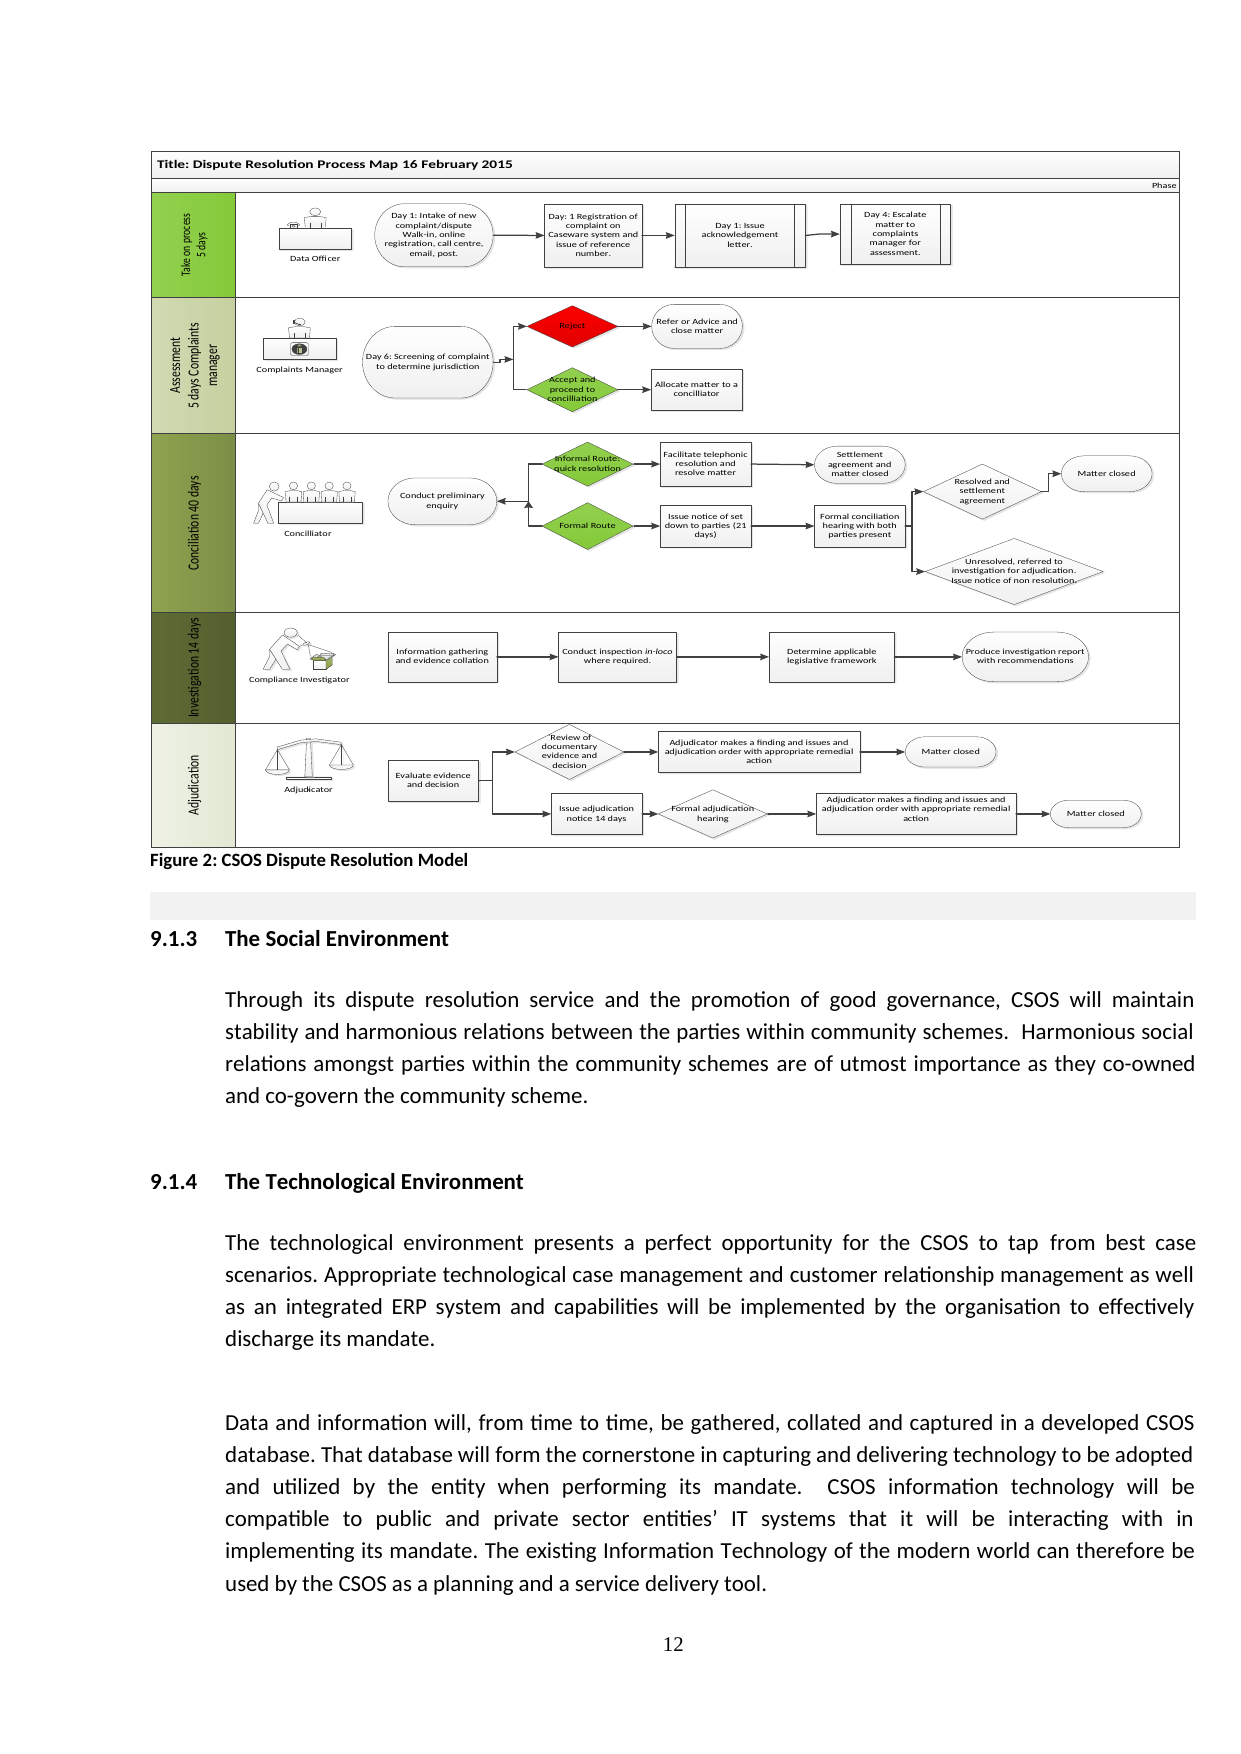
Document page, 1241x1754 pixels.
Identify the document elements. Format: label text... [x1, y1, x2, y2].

subtitle The Technological Environment [150, 1167, 1196, 1195]
list The technological environment presents a perfect opportunity for the CSOS to tap from best case scenarios. Appropriate technological case management and customer relationship management as well as an integrated ERP system and capabilities will be implemented by the organisation to effectively discharge its mandate. [225, 1228, 1196, 1352]
list Data and information will, from time to time, be gathered, collated and captured in a developed CSOS database. That database will form the cornerstone in capturing and delivering technology to be adopted and utilized by the entity when performing its mandate. CSOS information technology will be compatible to public and private sector entities’ IT systems that it will be interacting with in implementing its mandate. The existing Information Technology of the modern world can therefore be used by the CSOS as a planning and a service delivery tool. [225, 1408, 1196, 1597]
subtitle The Social Environment [150, 924, 1196, 952]
list Through its dispute resolution service and the promotion of good governance, CSOS will maintain stability and harmonious relations between the parties within community schemes. Harmonious social relations amongst parties within the community schemes are of utmost importance as they co-owned and co-govern the community scheme. [225, 985, 1196, 1110]
text Figure 2: CSOS Dispute Resolution Model [150, 848, 1196, 871]
